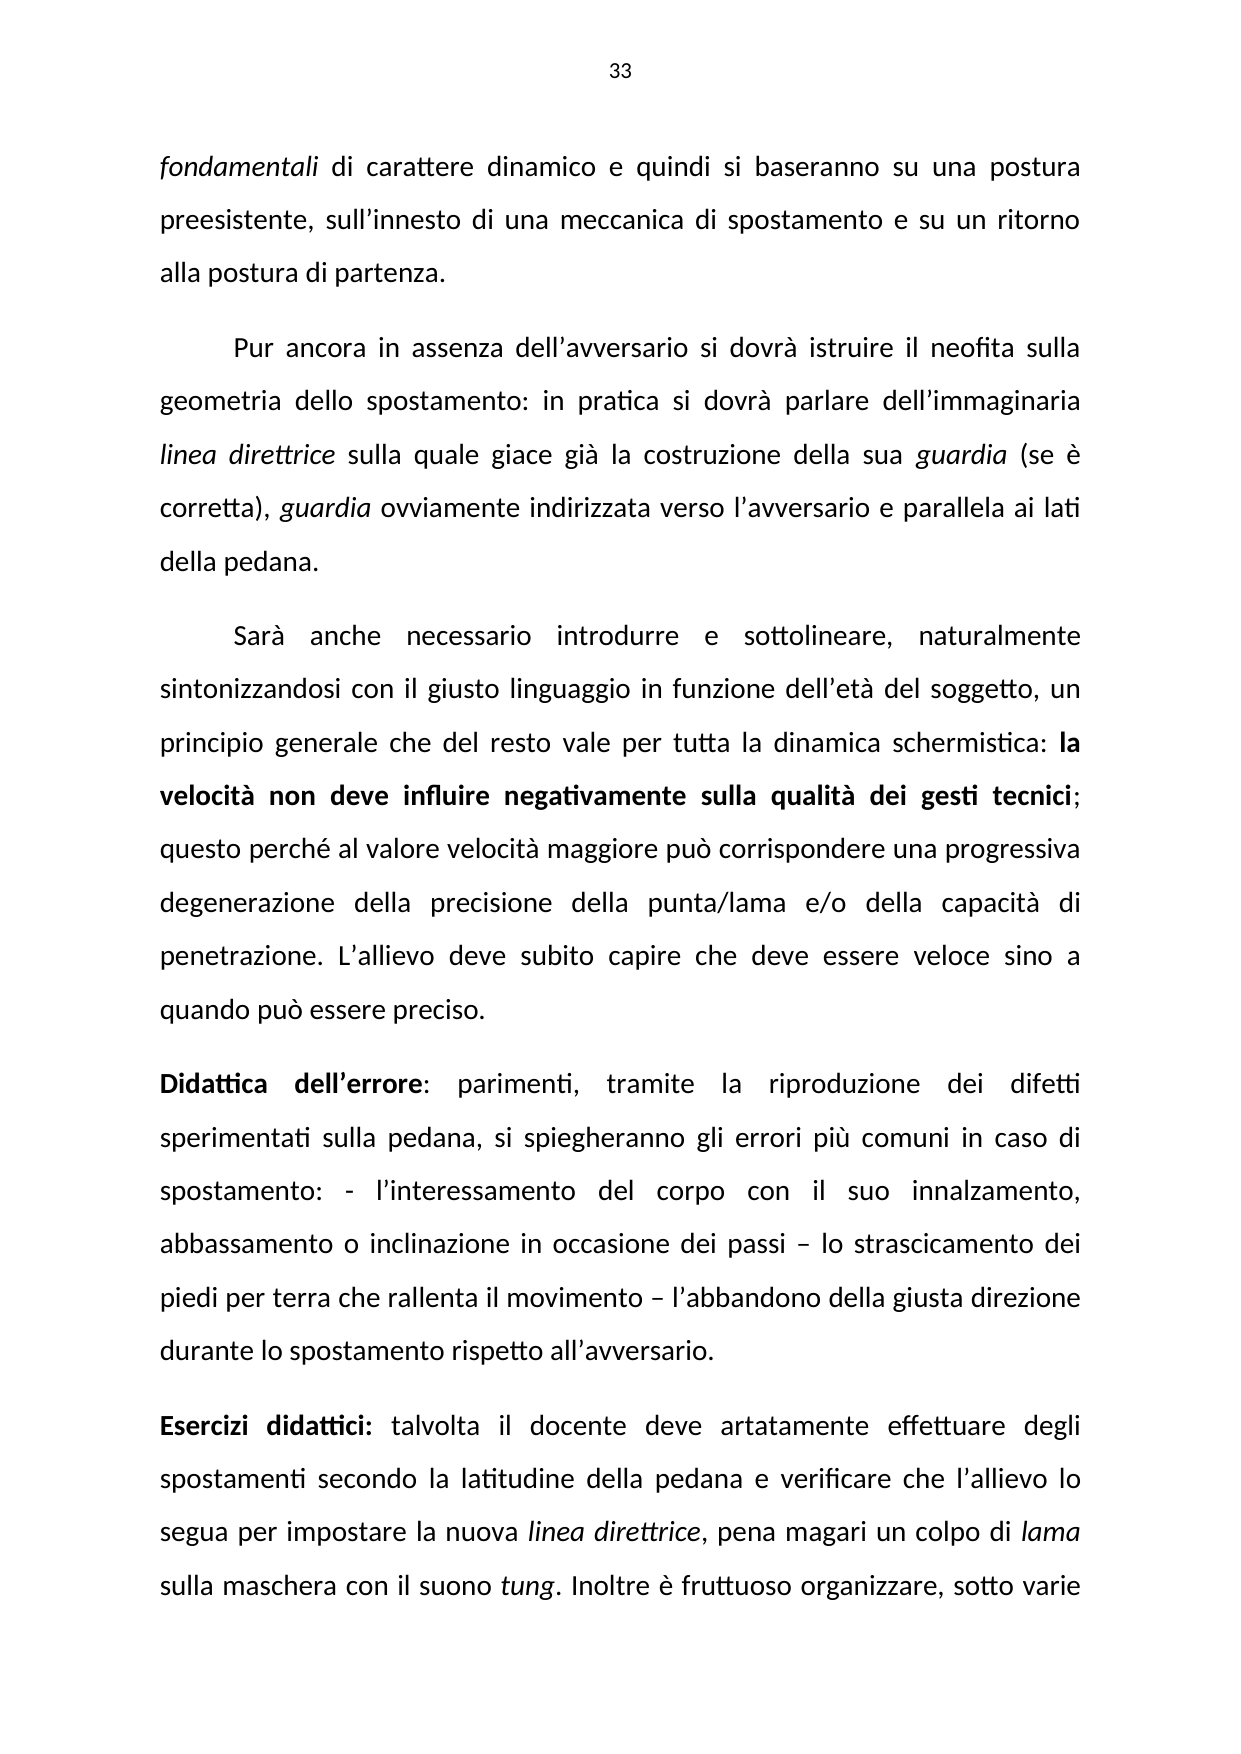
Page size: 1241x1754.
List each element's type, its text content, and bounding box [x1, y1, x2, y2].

text Pur ancora in assenza dell’avversario si dovrà istruire il neofita sulla geometria dello spostamento: in pratica si dovrà parlare dell’immaginaria linea direttrice sulla quale giace già la costruzione della sua guardia (se è corretta), guardia ovviamente indirizzata verso l’avversario e parallela ai lati della pedana. [159, 329, 1081, 578]
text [159, 1407, 1081, 1603]
text Sarà anche necessario introdurre e sottolineare, naturalmente sintonizzandosi con il giusto linguaggio in funzione dell’età del soggetto, un principio generale che del resto vale per tutta la dinamica schermistica: la velocità non deve influire negativamente sulla qualità dei gesti tecnici; questo perché al valore velocità maggiore può corrispondere una progressiva degenerazione della precisione della punta/lama e/o della capacità di penetrazione. L’allievo deve subito capire che deve essere veloce sino a quando può essere preciso. [159, 617, 1081, 1027]
text Didattica dell’errore: parimenti, tramite la riproduzione dei difetti sperimentati sulla pedana, si spiegheranno gli errori più comuni in caso di spostamento: - l’interessamento del corpo con il suo innalzamento, abbassamento o inclinazione in occasione dei passi – lo strascicamento dei piedi per terra che rallenta il movimento – l’abbandono della giusta direzione durante lo spostamento rispetto all’avversario. [159, 1065, 1081, 1368]
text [159, 148, 1081, 290]
